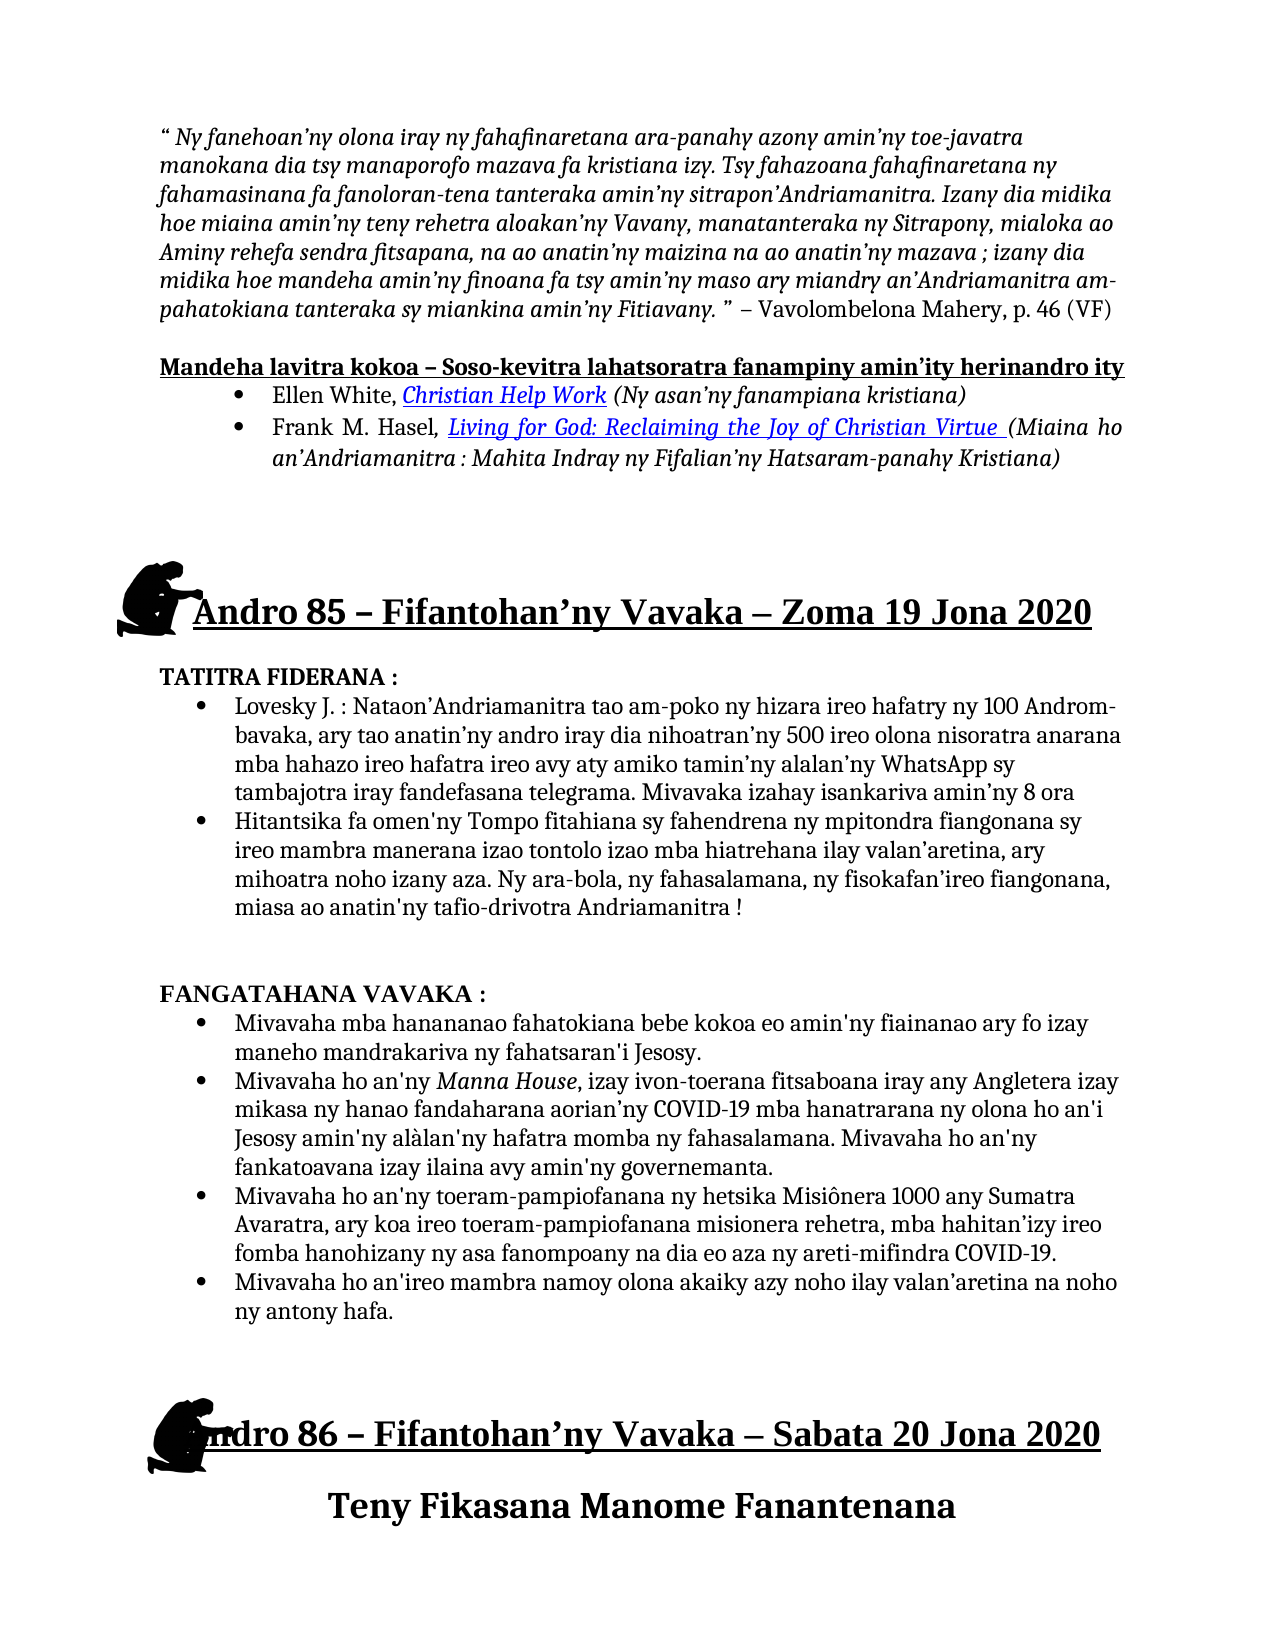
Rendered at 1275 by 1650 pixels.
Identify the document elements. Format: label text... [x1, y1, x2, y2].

list Mivavaha ho an'ireo mambra namoy olona akaiky azy noho ilay valan’aretina na noho ny antony hafa. [197, 1268, 1125, 1325]
list Lovesky J. : Nataon’Andriamanitra tao am-poko ny hizara ireo hafatry ny 100 Androm-bavaka, ary tao anatin’ny andro iray dia nihoatran’ny 500 ireo olona nisoratra anarana mba hahazo ireo hafatra ireo avy aty amiko tamin’ny alalan’ny WhatsApp sy tambajotra iray fandefasana telegrama. Mivavaka izahay isankariva amin’ny 8 ora [197, 692, 1125, 807]
text “ Ny fanehoan’ny olona iray ny fahafinaretana ara-panahy azony amin’ny toe-javatra manokana dia tsy manaporofo mazava fa kristiana izy. Tsy fahazoana fahafinaretana ny fahamasinana fa fanoloran-tena tanteraka amin’ny sitrapon’Andriamanitra. Izany dia midika hoe miaina amin’ny teny rehetra aloakan’ny Vavany, manatanteraka ny Sitrapony, mialoka ao Aminy rehefa sendra fitsapana, na ao anatin’ny maizina na ao anatin’ny mazava ; izany dia midika hoe mandeha amin’ny finoana fa tsy amin’ny maso ary miandry an’Andriamanitra am-pahatokiana tanteraka sy miankina amin’ny Fitiavany. ” – Vavolombelona Mahery, p. 46 (VF) [159, 122, 1125, 324]
list Frank M. Hasel, Living for God: Reclaiming the Joy of Christian Virtue (Miaina ho an’Andriamanitra : Mahita Indray ny Fifalian’ny Hatsaram-panahy Kristiana) [234, 412, 1125, 472]
list Ellen White, Christian Help Work (Ny asan’ny fanampiana kristiana) [234, 381, 1125, 410]
picture [147, 1398, 234, 1474]
list Mivavaha ho an'ny Manna House, izay ivon-toerana fitsaboana iray any Angletera izay mikasa ny hanao fandaharana aorian’ny COVID-19 mba hanatrarana ny olona ho an'i Jesosy amin'ny alàlan'ny hafatra momba ny fahasalamana. Mivavaha ho an'ny fankatoavana izay ilaina avy amin'ny governemanta. [197, 1067, 1125, 1182]
text Mandeha lavitra kokoa – Soso-kevitra lahatsoratra fanampiny amin’ity herinandro ity [159, 352, 1125, 377]
text Teny Fikasana Manome Fanantenana [159, 1485, 1125, 1528]
list Hitantsika fa omen'ny Tompo fitahiana sy fahendrena ny mpitondra fiangonana sy ireo mambra manerana izao tontolo izao mba hiatrehana ilay valan’aretina, ary mihoatra noho izany aza. Ny ara-bola, ny fahasalamana, ny fisokafan’ireo fiangonana, miasa ao anatin'ny tafio-drivotra Andriamanitra ! [197, 807, 1125, 922]
picture [117, 561, 203, 637]
text Andro 86 – Fifantohan’ny Vavaka – Sabata 20 Jona 2020 [234, 1412, 1125, 1456]
text TATITRA FIDERANA : [159, 663, 1125, 692]
list Mivavaha mba hanananao fahatokiana bebe kokoa eo amin'ny fiainanao ary fo izay maneho mandrakariva ny fahatsaran'i Jesosy. [197, 1009, 1125, 1067]
text FANGATAHANA VAVAKA : [159, 979, 1125, 1009]
text Andro 85 – Fifantohan’ny Vavaka – Zoma 19 Jona 2020 [203, 590, 1125, 634]
list Mivavaha ho an'ny toeram-pampiofanana ny hetsika Misiônera 1000 any Sumatra Avaratra, ary koa ireo toeram-pampiofanana misionera rehetra, mba hahitan’izy ireo fomba hanohizany ny asa fanompoany na dia eo aza ny areti-mifindra COVID-19. [197, 1182, 1125, 1268]
